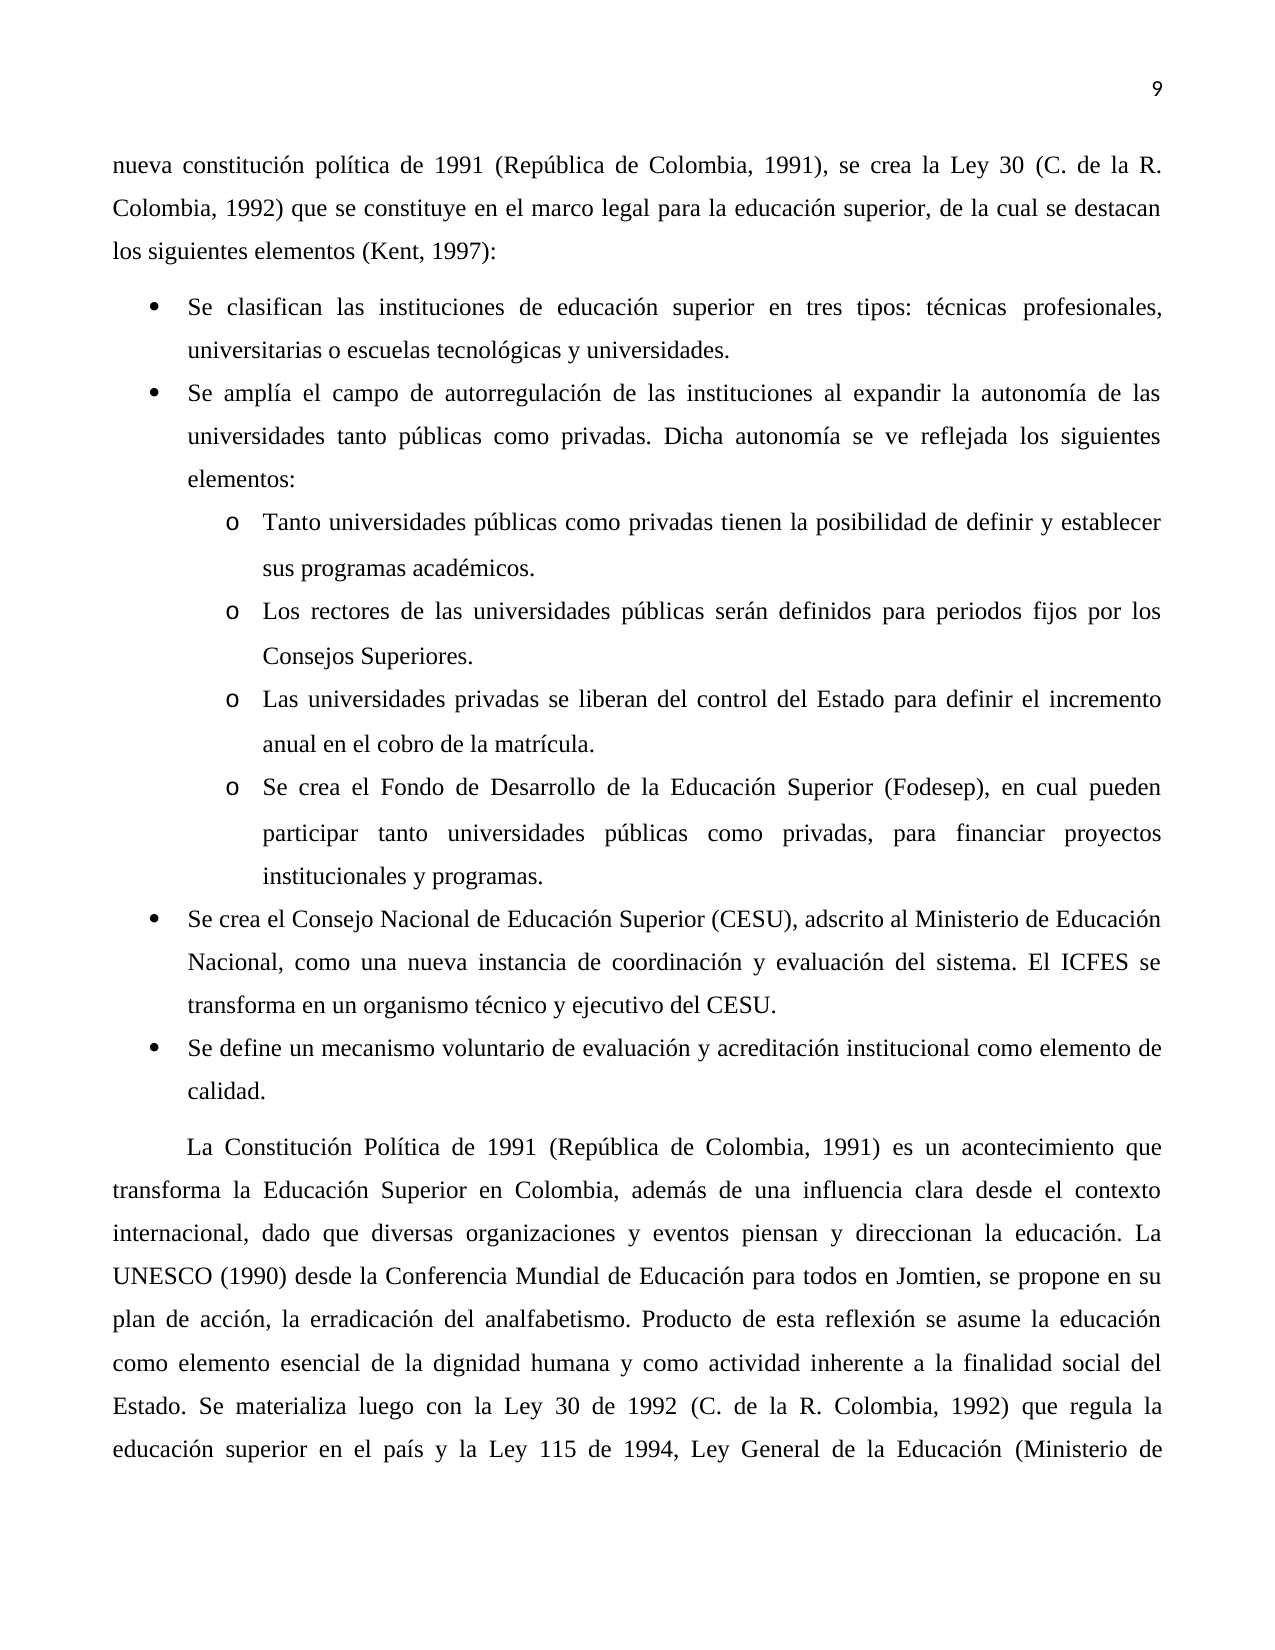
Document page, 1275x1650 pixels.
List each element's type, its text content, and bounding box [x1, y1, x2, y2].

list Se amplía el campo de autorregulación de las instituciones al expandir la autonomía de las universidades tanto públicas como privadas. Dicha autonomía se ve reflejada los siguientes elementos: [150, 378, 1162, 493]
list Se crea el Consejo Nacional de Educación Superior (CESU), adscrito al Ministerio de Educación Nacional, como una nueva instancia de coordinación y evaluación del sistema. El ICFES se transforma en un organismo técnico y ejecutivo del CESU. [150, 904, 1162, 1019]
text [112, 1132, 1162, 1463]
list Tanto universidades públicas como privadas tienen la posibilidad de definir y establecer sus programas académicos. [225, 507, 1162, 581]
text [112, 150, 1162, 265]
list Las universidades privadas se liberan del control del Estado para definir el incremento anual en el cobro de la matrícula. [225, 684, 1162, 758]
list Los rectores de las universidades públicas serán definidos para periodos fijos por los Consejos Superiores. [225, 596, 1162, 670]
list Se define un mecanismo voluntario de evaluación y acreditación institucional como elemento de calidad. [150, 1033, 1162, 1105]
list Se crea el Fondo de Desarrollo de la Educación Superior (Fodesep), en cual pueden participar tanto universidades públicas como privadas, para financiar proyectos institucionales y programas. [225, 772, 1162, 889]
list Se clasifican las instituciones de educación superior en tres tipos: técnicas profesionales, universitarias o escuelas tecnológicas y universidades. [150, 292, 1162, 364]
